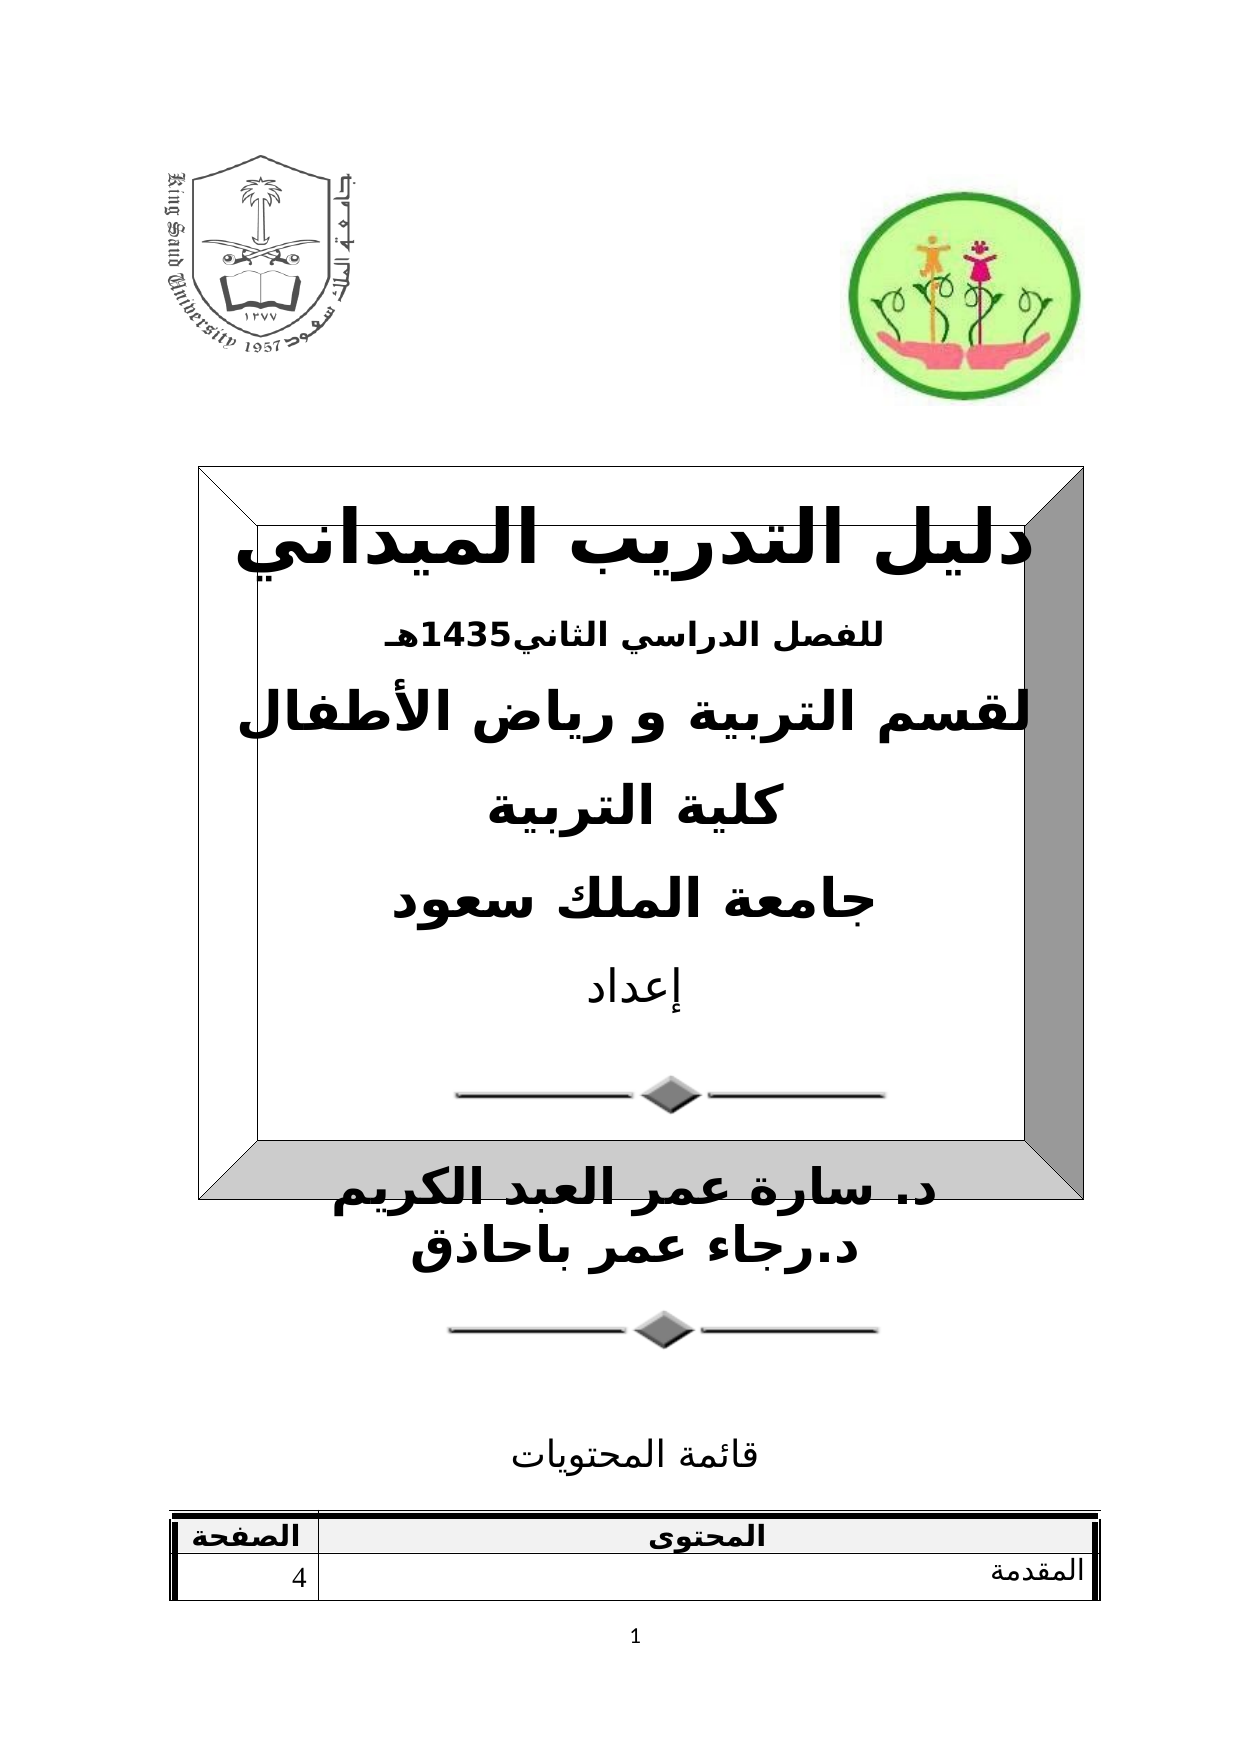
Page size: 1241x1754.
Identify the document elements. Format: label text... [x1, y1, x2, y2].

table_header الصفحة [174, 1519, 318, 1552]
text جامعة الملك سعود [162, 867, 1107, 930]
text لقسم التربية و رياض الأطفال [162, 681, 1107, 743]
text د. سارة عمر العبد الكريم [162, 1042, 1107, 1216]
text دليل التدريب الميداني [162, 494, 1107, 581]
text قائمة المحتويات [162, 1432, 1107, 1476]
text كلية التربية [162, 774, 1107, 837]
text د.رجاء عمر باحاذق [162, 1216, 1107, 1274]
table_cell 4 [178, 1554, 318, 1600]
table_header المحتوى [319, 1519, 1096, 1552]
text إعداد [162, 960, 1107, 1013]
text للفصل الدراسي الثاني1435هـ [162, 615, 1107, 654]
picture [839, 174, 1089, 406]
table_cell المقدمة [319, 1554, 1092, 1600]
